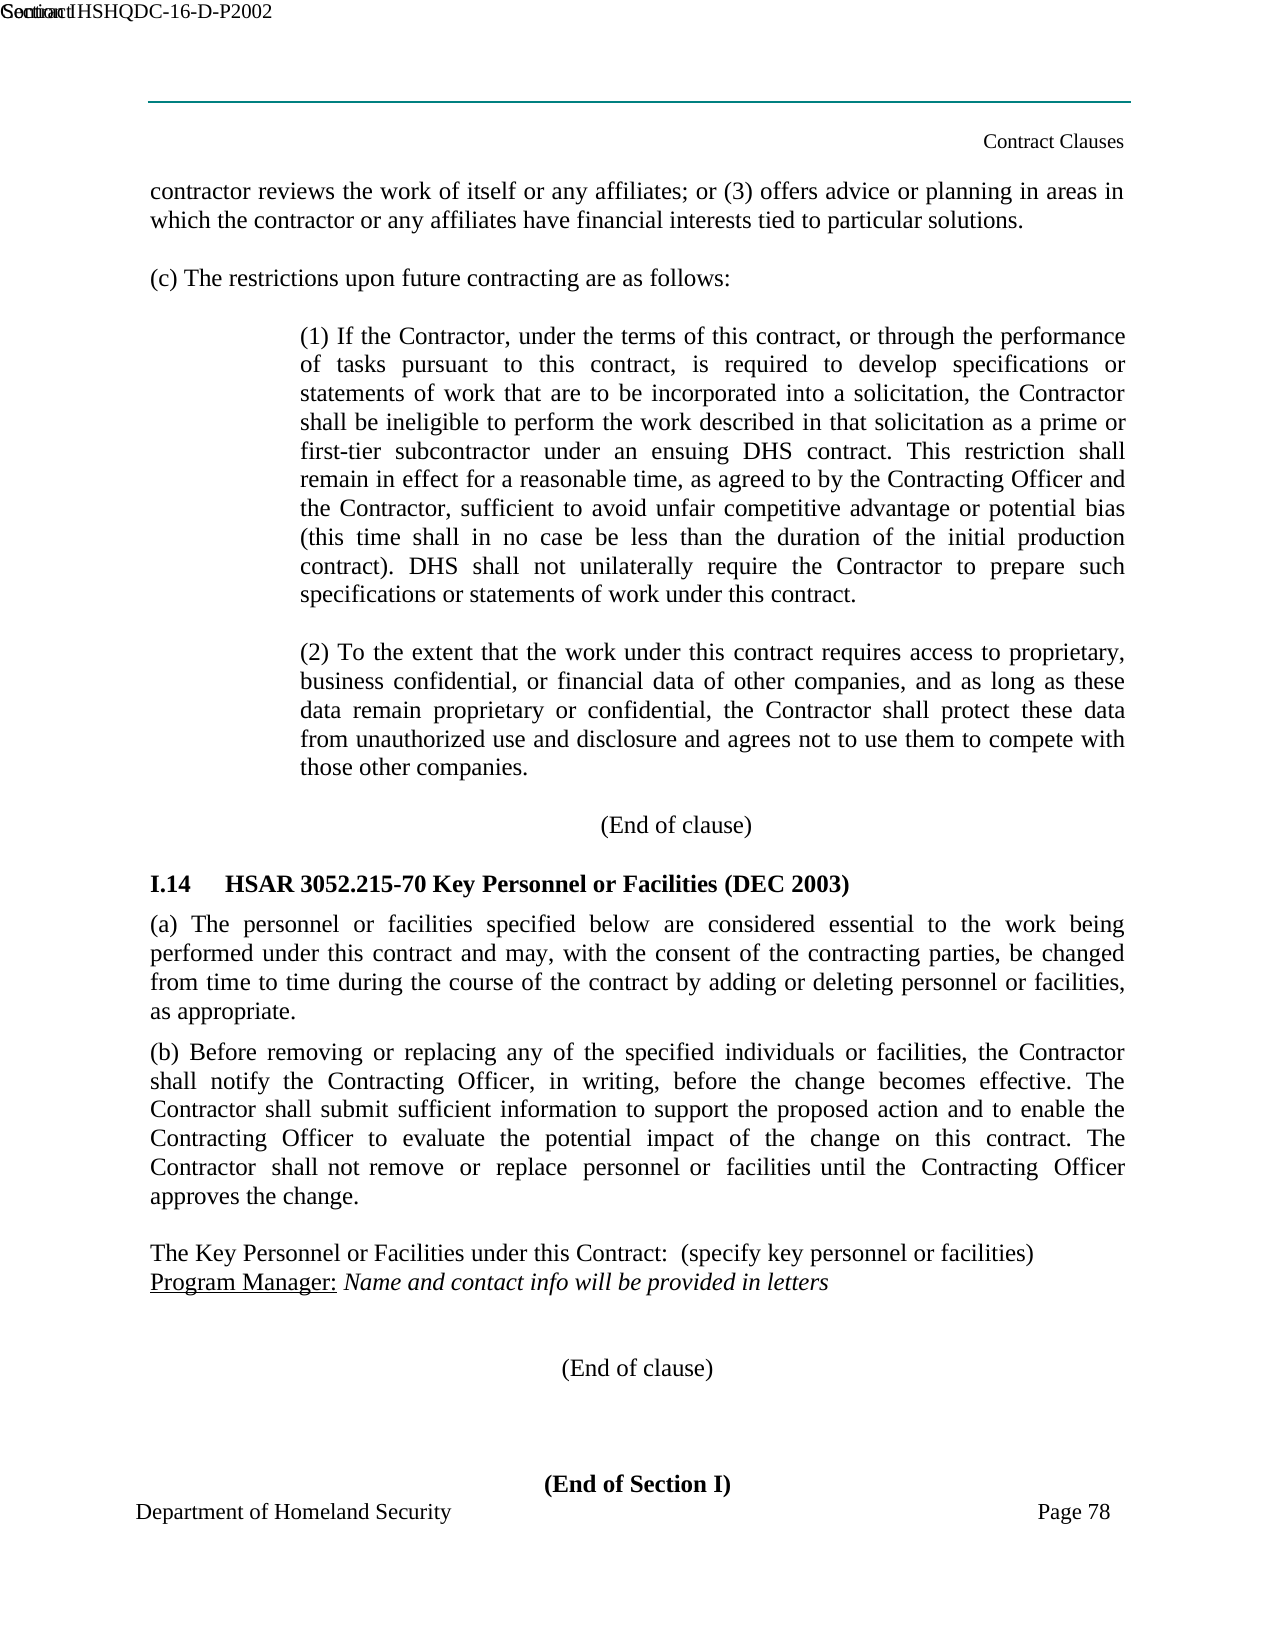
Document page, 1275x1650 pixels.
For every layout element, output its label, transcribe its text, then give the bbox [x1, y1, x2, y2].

text contractor reviews the work of itself or any affiliates; or (3) offers advice or planning in areas in which the contractor or any affiliates have financial interests tied to particular solutions. [150, 176, 1125, 234]
list If the Contractor, under the terms of this contract, or through the performance of tasks pursuant to this contract, is required to develop specifications or statements of work that are to be incorporated into a solicitation, the Contractor shall be ineligible to perform the work described in that solicitation as a prime or first-tier subcontractor under an ensuing DHS contract. This restriction shall remain in effect for a reasonable time, as agreed to by the Contracting Officer and the Contractor, sufficient to avoid unfair competitive advantage or potential bias (this time shall in no case be less than the duration of the initial production contract). DHS shall not unilaterally require the Contractor to prepare such specifications or statements of work under this contract. [300, 321, 1126, 608]
text (End of clause) [135, 1353, 1139, 1382]
text Contract Clauses [150, 129, 1139, 153]
list The restrictions upon future contracting are as follows: [150, 263, 1139, 292]
list To the extent that the work under this contract requires access to proprietary, business confidential, or financial data of other companies, and as long as these data remain proprietary or confidential, the Contractor shall protect these data from unauthorized use and disclosure and agrees not to use them to compete with those other companies. [300, 637, 1125, 781]
text (End of clause) [213, 810, 1139, 839]
list The personnel or facilities specified below are considered essential to the work being performed under this contract and may, with the consent of the contracting parties, be changed from time to time during the course of the contract by adding or deleting personnel or facilities, as appropriate. [150, 909, 1126, 1024]
list Before removing or replacing any of the specified individuals or facilities, the Contractor shall notify the Contracting Officer, in writing, before the change becomes effective. The Contractor shall submit sufficient information to support the proposed action and to enable the Contracting Officer to evaluate the potential impact of the change on this contract. The Contractor shall not remove or replace personnel or facilities until the Contracting Officer approves the change. [150, 1037, 1125, 1209]
subtitle (End of Section I) [301, 1469, 974, 1497]
subtitle HSAR 3052.215-70 Key Personnel or Facilities (DEC 2003) [150, 869, 1139, 897]
text The Key Personnel or Facilities under this Contract: (specify key personnel or facilities) Program Manager: Name and contact info will be provided in letters [150, 1238, 1112, 1296]
